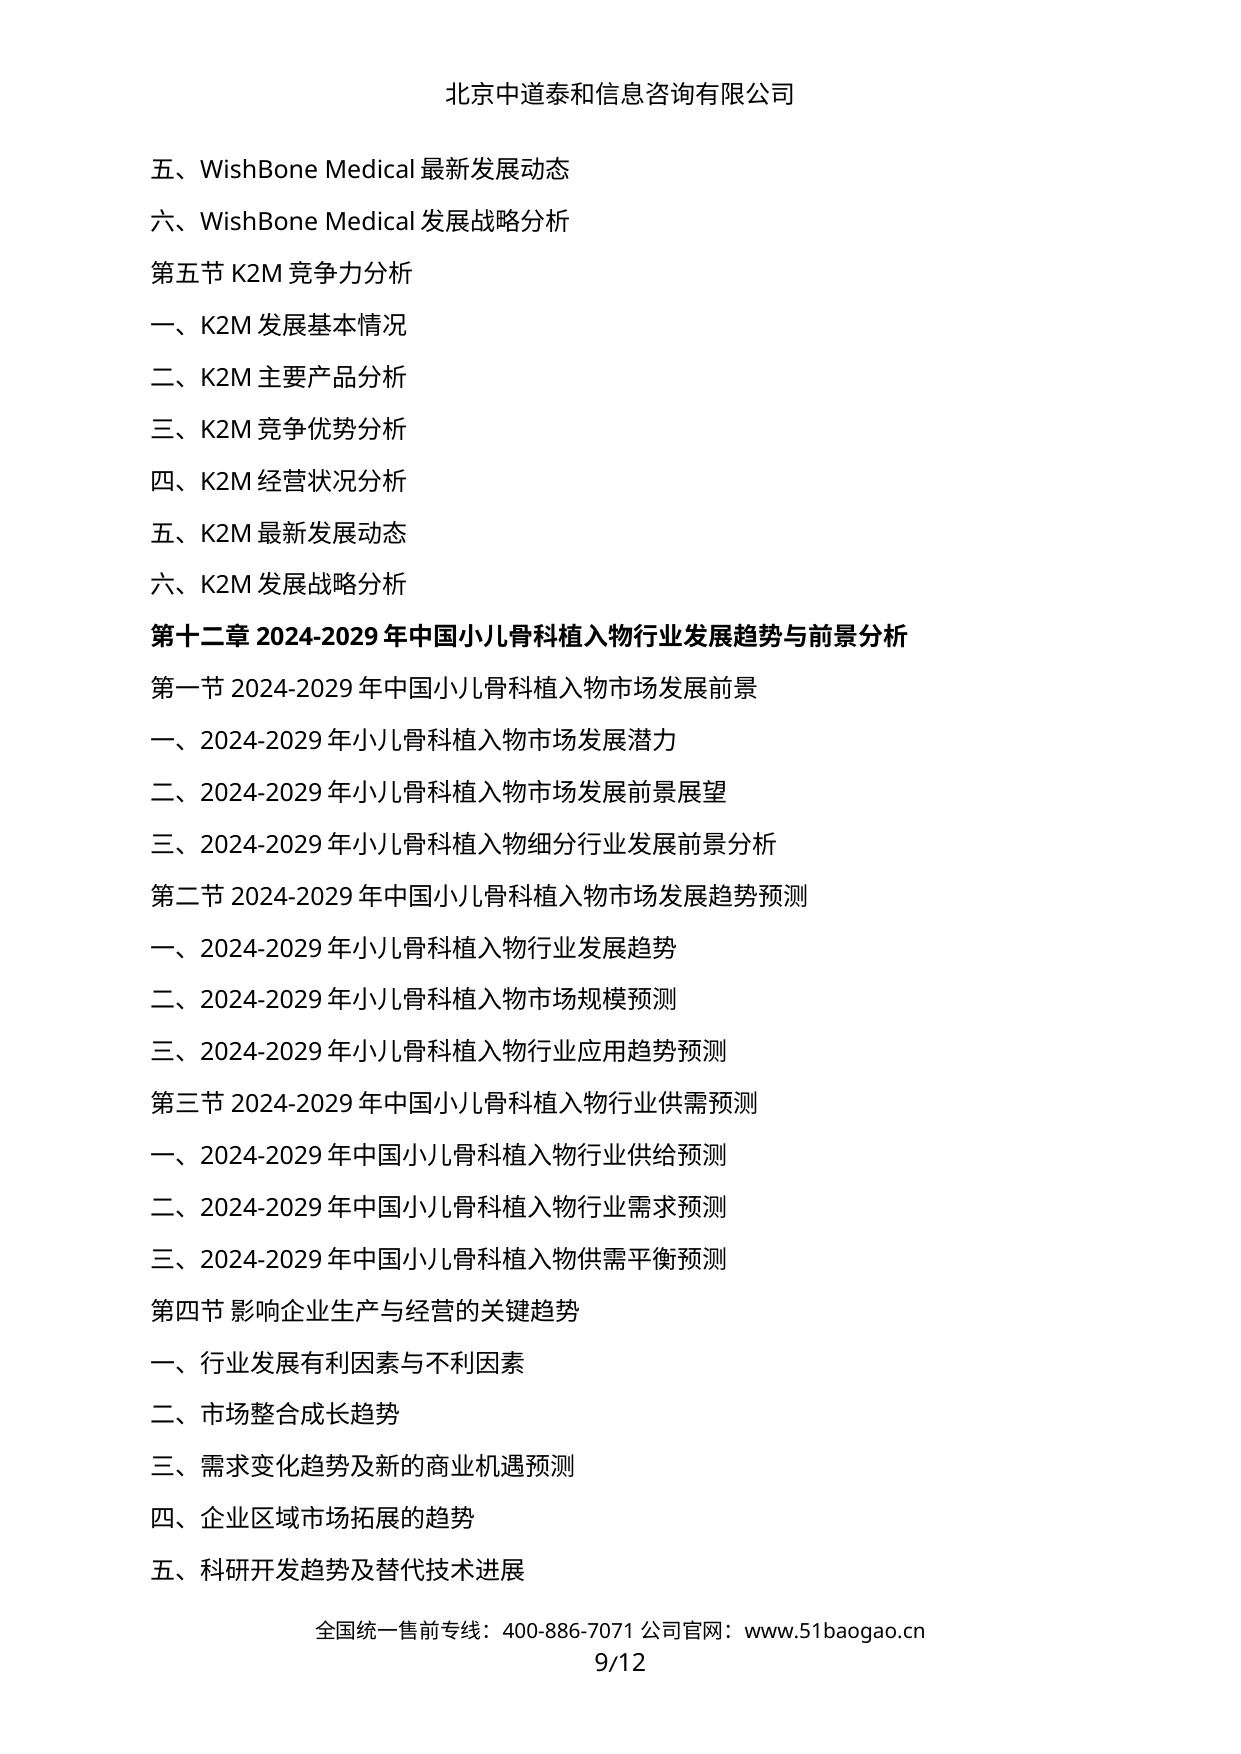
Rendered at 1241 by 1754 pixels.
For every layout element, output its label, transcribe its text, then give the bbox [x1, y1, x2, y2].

text 一、2024-2029年小儿骨科植入物行业发展趋势 [150, 928, 1090, 964]
text 三、2024-2029年小儿骨科植入物细分行业发展前景分析 [150, 824, 1090, 861]
text 第二节 2024-2029年中国小儿骨科植入物市场发展趋势预测 [150, 876, 1090, 912]
text 五、WishBone Medical最新发展动态 [150, 150, 1090, 186]
text 一、2024-2029年中国小儿骨科植入物行业供给预测 [150, 1136, 1090, 1172]
text 二、2024-2029年小儿骨科植入物市场发展前景展望 [150, 772, 1090, 809]
text 四、K2M经营状况分析 [150, 461, 1090, 497]
text 第四节 影响企业生产与经营的关键趋势 [150, 1291, 1090, 1327]
text 六、K2M发展战略分析 [150, 565, 1090, 601]
text 第十二章 2024-2029年中国小儿骨科植入物行业发展趋势与前景分析 [150, 617, 1090, 653]
text 二、2024-2029年小儿骨科植入物市场规模预测 [150, 980, 1090, 1016]
text 一、行业发展有利因素与不利因素 [150, 1343, 1090, 1379]
text 第三节 2024-2029年中国小儿骨科植入物行业供需预测 [150, 1084, 1090, 1120]
text 一、K2M发展基本情况 [150, 306, 1090, 342]
text 第五节 K2M竞争力分析 [150, 254, 1090, 290]
text 六、WishBone Medical发展战略分析 [150, 202, 1090, 238]
text 三、2024-2029年小儿骨科植入物行业应用趋势预测 [150, 1032, 1090, 1068]
text 三、K2M竞争优势分析 [150, 409, 1090, 446]
text 二、市场整合成长趋势 [150, 1395, 1090, 1431]
text 五、科研开发趋势及替代技术进展 [150, 1551, 1090, 1587]
text 五、K2M最新发展动态 [150, 513, 1090, 549]
text 第一节 2024-2029年中国小儿骨科植入物市场发展前景 [150, 669, 1090, 705]
text 三、需求变化趋势及新的商业机遇预测 [150, 1447, 1090, 1483]
text 三、2024-2029年中国小儿骨科植入物供需平衡预测 [150, 1239, 1090, 1276]
text 二、2024-2029年中国小儿骨科植入物行业需求预测 [150, 1187, 1090, 1224]
text 二、K2M主要产品分析 [150, 357, 1090, 394]
text 一、2024-2029年小儿骨科植入物市场发展潜力 [150, 721, 1090, 757]
text 四、企业区域市场拓展的趋势 [150, 1499, 1090, 1535]
